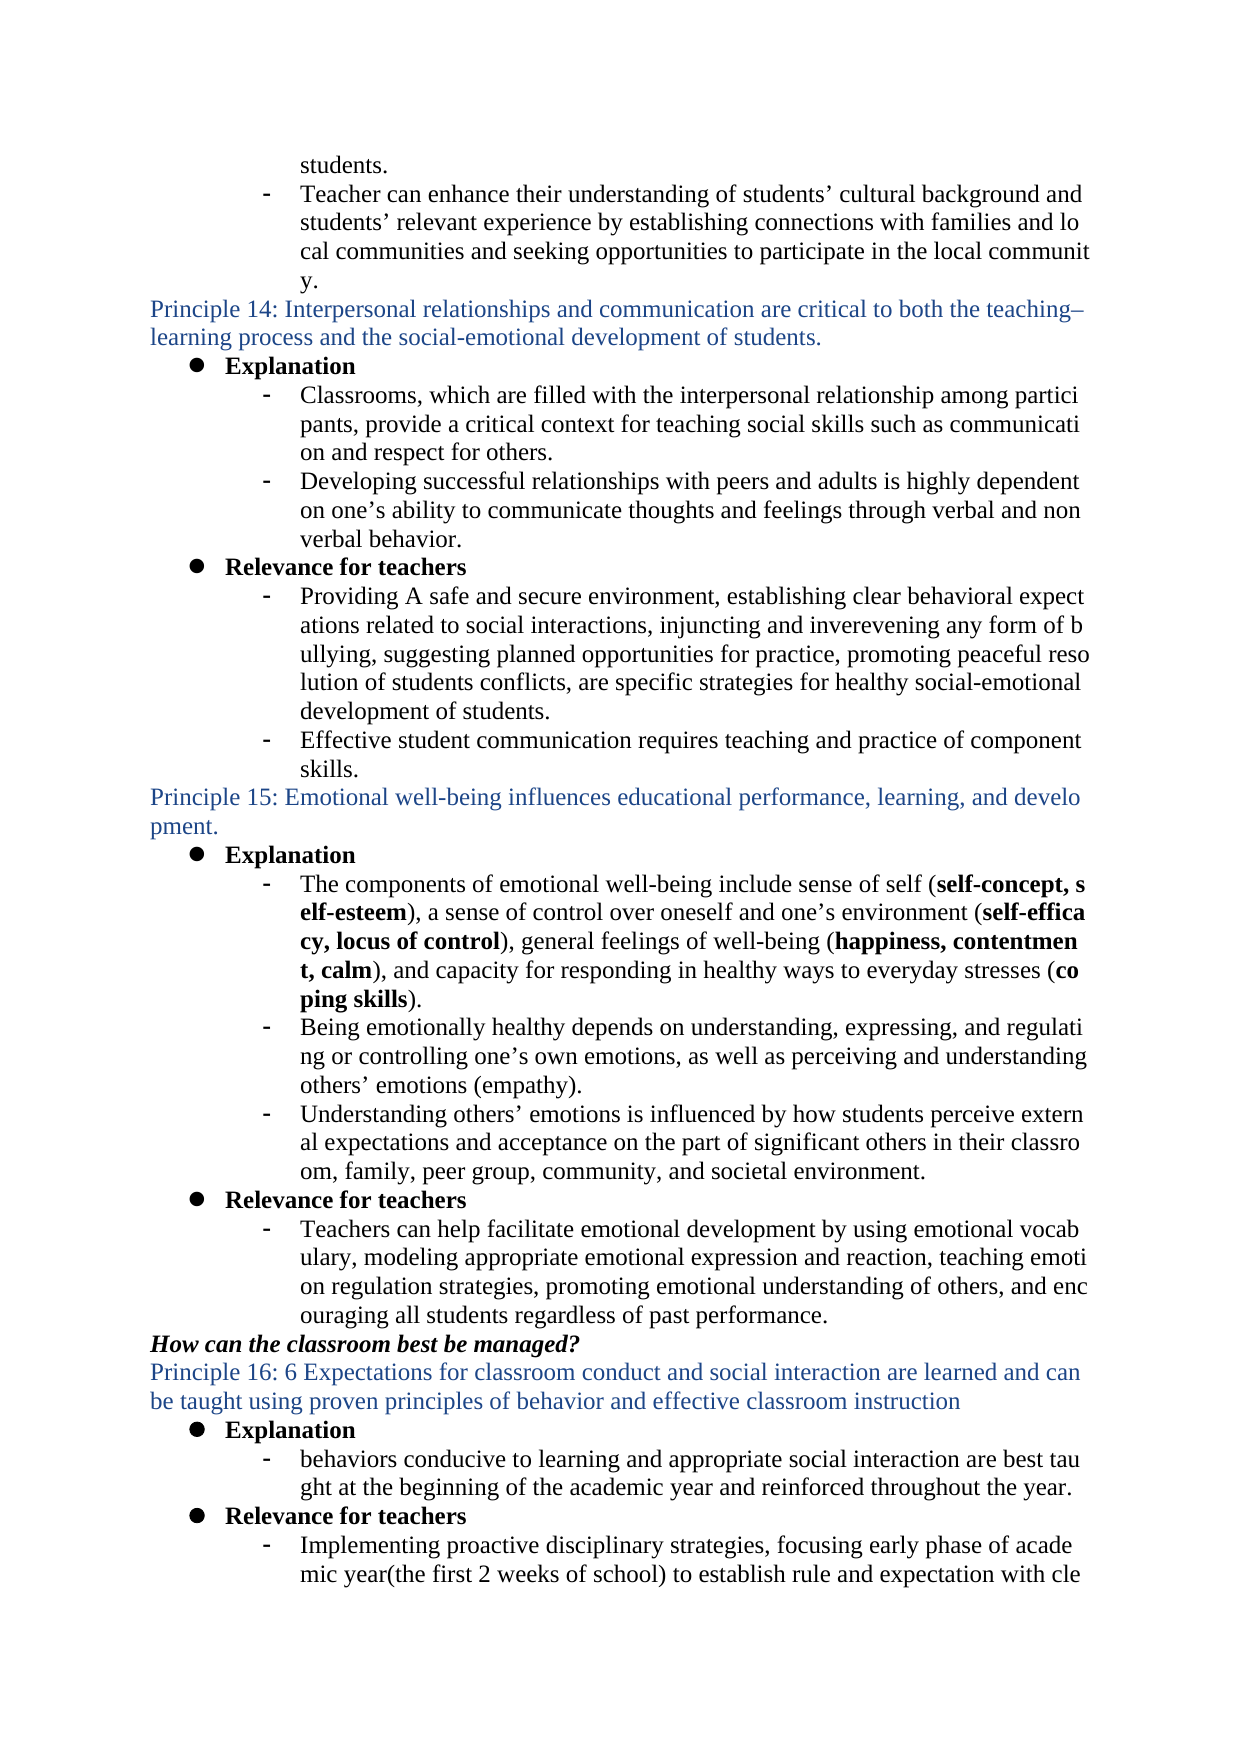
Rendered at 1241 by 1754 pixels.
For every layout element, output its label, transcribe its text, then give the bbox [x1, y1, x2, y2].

list Effective student communication requires teaching and practice of component skills. [262, 725, 1090, 782]
list Relevance for teachers [187, 1185, 1090, 1214]
list Explanation [187, 840, 1090, 869]
list Being emotionally healthy depends on understanding, expressing, and regulating or controlling one’s own emotions, as well as perceiving and understanding others’ emotions (empathy). [262, 1012, 1090, 1099]
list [262, 150, 1090, 179]
list Teacher can enhance their understanding of students’ cultural background and students’ relevant experience by establishing connections with families and local communities and seeking opportunities to participate in the local community. [262, 179, 1090, 294]
list Understanding others’ emotions is influenced by how students perceive external expectations and acceptance on the part of significant others in their classroom, family, peer group, community, and societal environment. [262, 1099, 1090, 1185]
text Principle 16: 6 Expectations for classroom conduct and social interaction are learned and can be taught using proven principles of behavior and effective classroom instruction [150, 1357, 1090, 1415]
list Developing successful relationships with peers and adults is highly dependent on one’s ability to communicate thoughts and feelings through verbal and nonverbal behavior. [262, 466, 1090, 552]
list The components of emotional well-being include sense of self (self-concept, self-esteem), a sense of control over oneself and one’s environment (self-efficacy, locus of control), general feelings of well-being (happiness, contentment, calm), and capacity for responding in healthy ways to everyday stresses (coping skills). [262, 869, 1090, 1012]
list Providing A safe and secure environment, establishing clear behavioral expectations related to social interactions, injuncting and inverevening any form of bullying, suggesting planned opportunities for practice, promoting peaceful resolution of students conflicts, are specific strategies for healthy social-emotional development of students. [262, 581, 1090, 725]
list Explanation [187, 1415, 1090, 1444]
list behaviors conducive to learning and appropriate social interaction are best taught at the beginning of the academic year and reinforced throughout the year. [262, 1444, 1090, 1501]
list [262, 1530, 1090, 1587]
text How can the classroom best be managed? [150, 1329, 1090, 1357]
list Explanation [187, 351, 1090, 380]
list Relevance for teachers [187, 1501, 1090, 1530]
list Classrooms, which are filled with the interpersonal relationship among participants, provide a critical context for teaching social skills such as communication and respect for others. [262, 380, 1090, 466]
text Principle 14: Interpersonal relationships and communication are critical to both the teaching–learning process and the social-emotional development of students. [150, 294, 1090, 351]
text Principle 15: Emotional well-being influences educational performance, learning, and development. [150, 782, 1090, 840]
list Teachers can help facilitate emotional development by using emotional vocabulary, modeling appropriate emotional expression and reaction, teaching emotion regulation strategies, promoting emotional understanding of others, and encouraging all students regardless of past performance. [262, 1214, 1090, 1329]
list Relevance for teachers [187, 552, 1090, 581]
